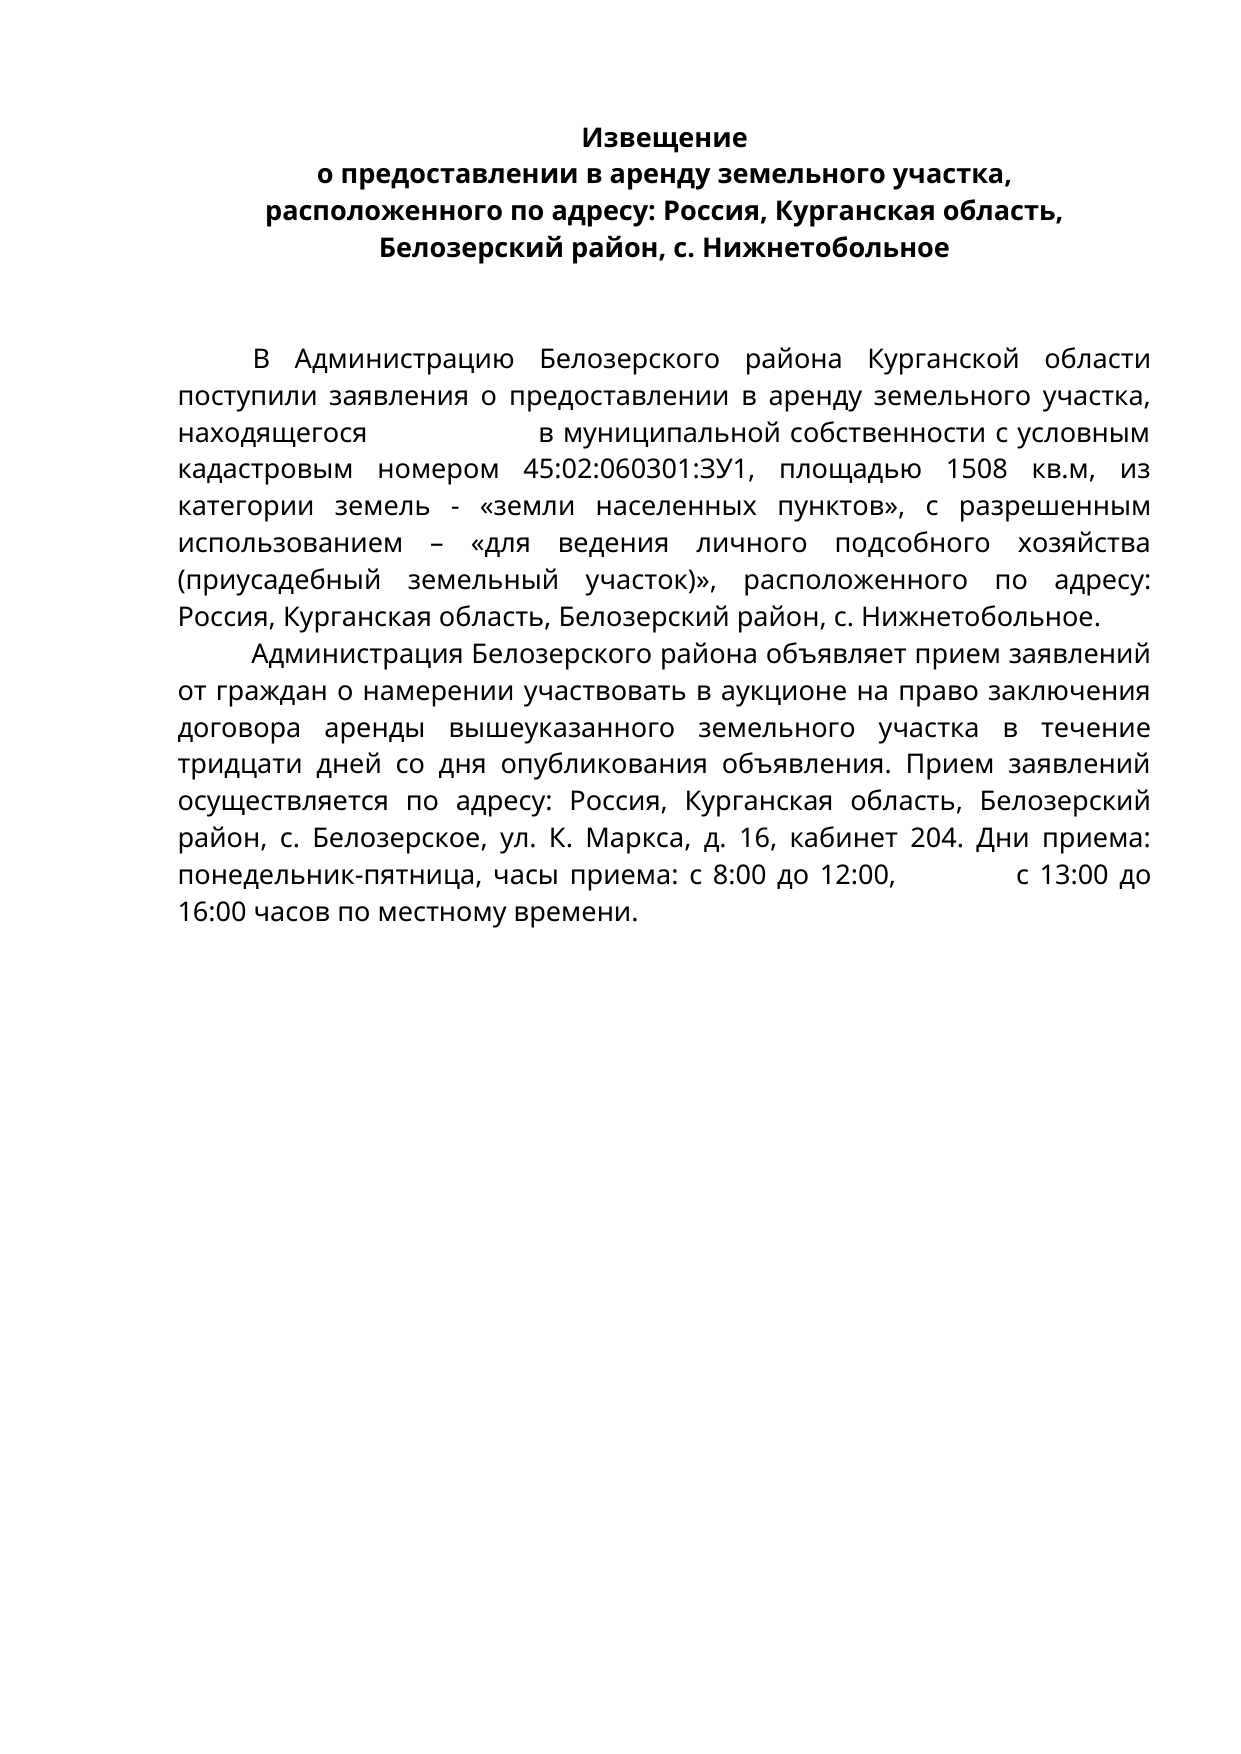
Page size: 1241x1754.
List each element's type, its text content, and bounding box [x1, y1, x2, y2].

text Извещение [177, 118, 1152, 155]
text Администрация Белозерского района объявляет прием заявлений от граждан о намерении участвовать в аукционе на право заключения договора аренды вышеуказанного земельного участка в течение тридцати дней со дня опубликования объявления. Прием заявлений осуществляется по адресу: Россия, Курганская область, Белозерский район, с. Белозерское, ул. К. Маркса, д. 16, кабинет 204. Дни приема: понедельник-пятница, часы приема: с 8:00 до 12:00, с 13:00 до 16:00 часов по местному времени. [177, 634, 1152, 929]
text расположенного по адресу: Россия, Курганская область, [177, 192, 1152, 229]
text о предоставлении в аренду земельного участка, [177, 155, 1152, 192]
text Белозерский район, с. Нижнетобольное [177, 229, 1152, 266]
text В Администрацию Белозерского района Курганской области поступили заявления о предоставлении в аренду земельного участка, находящегося в муниципальной собственности с условным кадастровым номером 45:02:060301:ЗУ1, площадью 1508 кв.м, из категории земель - «земли населенных пунктов», с разрешенным использованием – «для ведения личного подсобного хозяйства (приусадебный земельный участок)», расположенного по адресу: Россия, Курганская область, Белозерский район, с. Нижнетобольное. [177, 339, 1152, 634]
